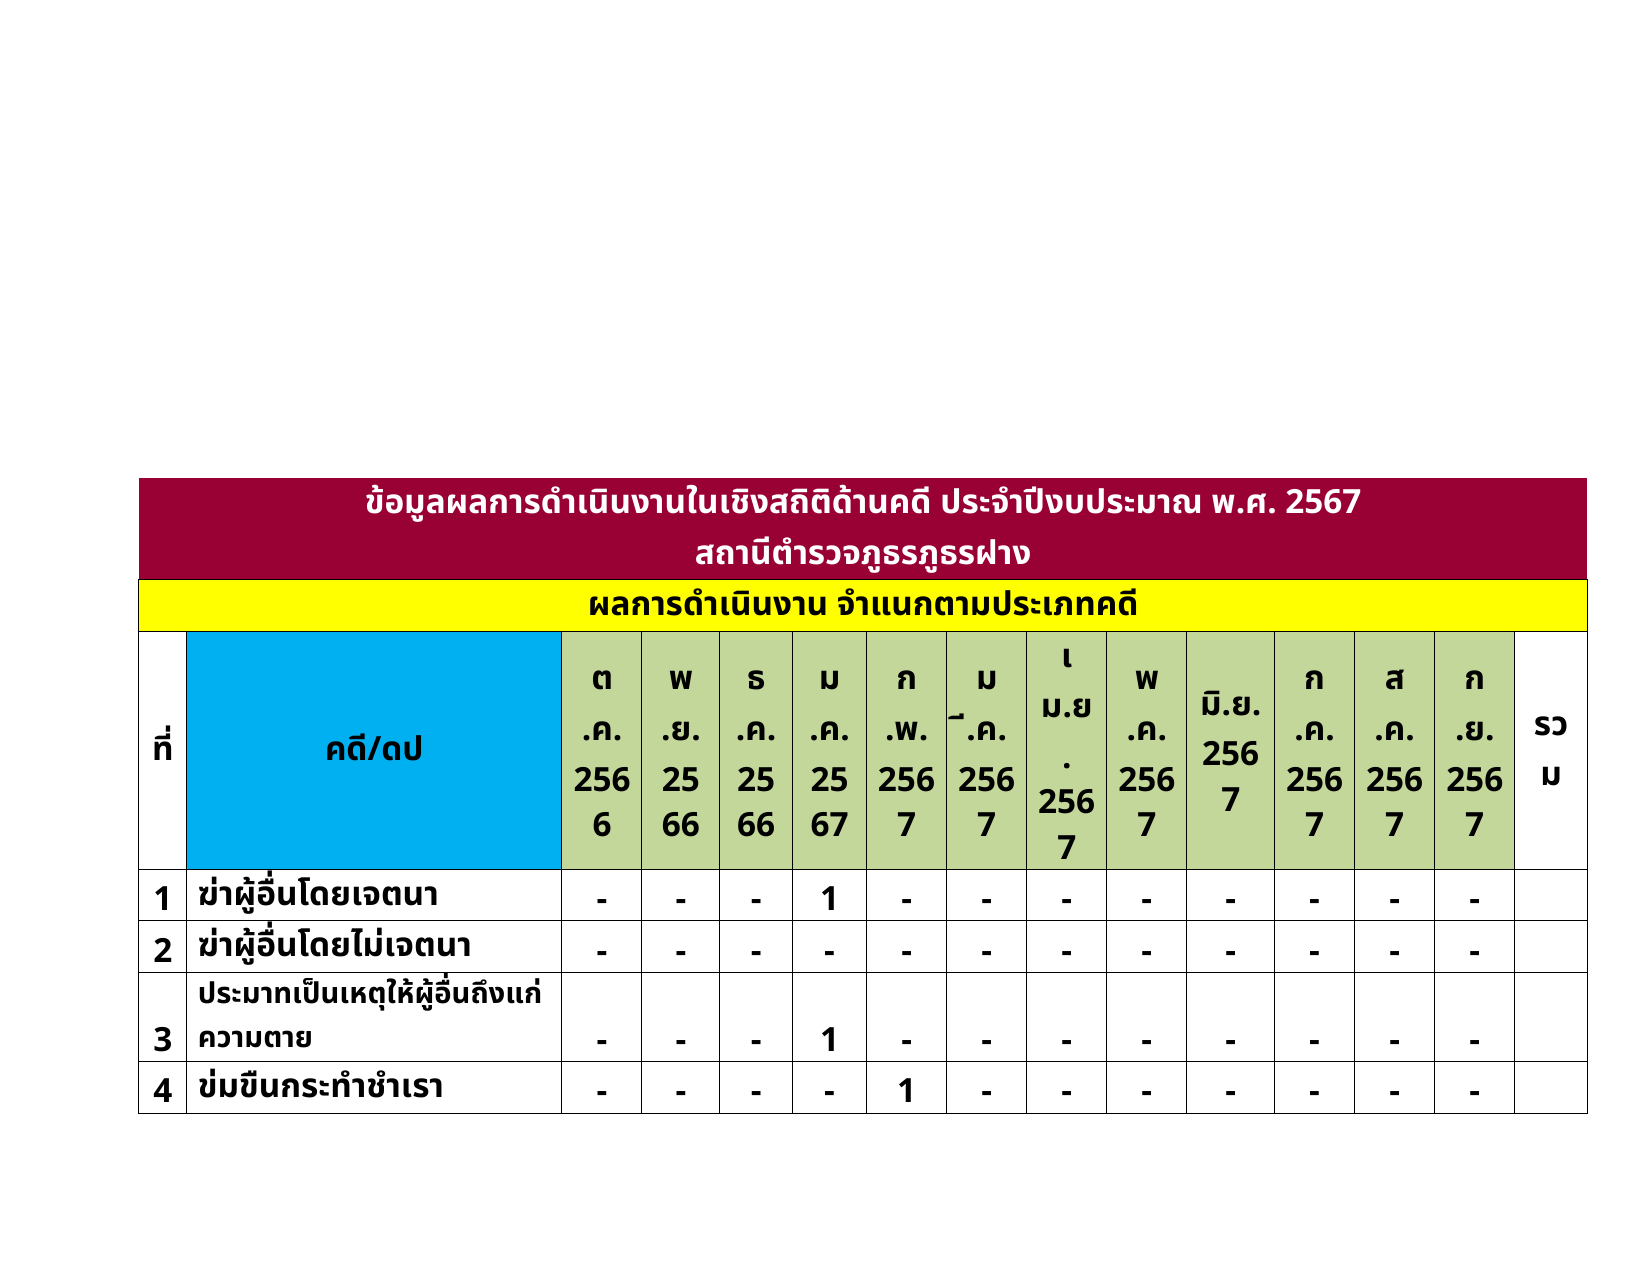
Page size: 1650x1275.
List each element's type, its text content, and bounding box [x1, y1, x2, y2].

table_cell - [720, 973, 792, 1061]
table_cell ต.ค. 2566 [562, 632, 641, 869]
table_cell - [1435, 1062, 1514, 1112]
table_cell สถานีตำรวจภูธรภูธรฝาง [139, 529, 1587, 579]
table_cell - [562, 870, 641, 920]
table_cell - [562, 921, 641, 972]
table_cell 1 [139, 870, 186, 920]
table_cell - [867, 973, 946, 1061]
table_cell เม.ย. 2567 [1027, 632, 1106, 869]
table_cell 3 [139, 973, 186, 1061]
table_cell - [720, 870, 792, 920]
table_cell - [642, 921, 719, 972]
table_cell 1 [793, 870, 866, 920]
table_cell - [720, 1062, 792, 1112]
table_cell - [867, 921, 946, 972]
table_cell 4 [139, 1062, 186, 1112]
table_cell [1515, 921, 1587, 972]
table_cell [1515, 1062, 1587, 1112]
table_cell - [947, 973, 1026, 1061]
table_cell - [1275, 870, 1354, 920]
table_cell - [793, 1062, 866, 1112]
table_cell - [562, 973, 641, 1061]
table_cell 1 [867, 1062, 946, 1112]
table_cell - [793, 921, 866, 972]
table_cell - [1187, 921, 1274, 972]
table_cell ฆ่าผู้อื่นโดยไม่เจตนา [187, 921, 561, 972]
table_cell - [867, 870, 946, 920]
table_cell - [1107, 973, 1186, 1061]
table_cell - [642, 973, 719, 1061]
table_cell - [1275, 973, 1354, 1061]
table_cell พ.ค. 2567 [1107, 632, 1186, 869]
table_cell - [1187, 1062, 1274, 1112]
table_cell - [1435, 973, 1514, 1061]
table_cell - [642, 1062, 719, 1112]
table_cell - [947, 921, 1026, 972]
table_cell - [1275, 921, 1354, 972]
table_cell ผลการดำเนินงาน จำแนกตามประเภทคดี [139, 580, 1587, 631]
table_cell - [1107, 870, 1186, 920]
table_cell มี.ค. 2567 [947, 632, 1026, 869]
table_cell - [720, 921, 792, 972]
table_cell ก.ค. 2567 [1275, 632, 1354, 869]
table_cell - [1435, 870, 1514, 920]
table_cell [1515, 870, 1587, 920]
table_cell - [1355, 973, 1434, 1061]
table_cell ประมาทเป็นเหตุให้ผู้อื่นถึงแก่ความตาย [187, 973, 561, 1061]
table_cell [1515, 973, 1587, 1061]
table_cell - [1435, 921, 1514, 972]
table_header ข้อมูลผลการดำเนินงานในเชิงสถิติด้านคดี ประจำปีงบประมาณ พ.ศ. 2567 [139, 478, 1587, 529]
table_cell ก.ย. 2567 [1435, 632, 1514, 869]
table_cell คดี/ดป [187, 632, 561, 869]
table_cell - [1107, 921, 1186, 972]
table_cell ม.ค. 2567 [793, 632, 866, 869]
table_cell - [1027, 1062, 1106, 1112]
table_cell - [1187, 870, 1274, 920]
table_cell - [1355, 870, 1434, 920]
table_cell 2 [139, 921, 186, 972]
table_cell มิ.ย. 2567 [1187, 632, 1274, 869]
table_cell 1 [793, 973, 866, 1061]
table_cell - [1027, 870, 1106, 920]
table_cell - [947, 870, 1026, 920]
table_cell ข่มขืนกระทำชำเรา [187, 1062, 561, 1112]
table_cell ส.ค. 2567 [1355, 632, 1434, 869]
table_cell - [642, 870, 719, 920]
table_cell - [1107, 1062, 1186, 1112]
table_cell ธ.ค. 2566 [720, 632, 792, 869]
table_cell - [1355, 1062, 1434, 1112]
table_cell - [1355, 921, 1434, 972]
table_cell - [1027, 921, 1106, 972]
table_cell ที่ [139, 632, 186, 869]
table_cell พ.ย. 2566 [642, 632, 719, 869]
table_cell - [1027, 973, 1106, 1061]
table_cell - [1275, 1062, 1354, 1112]
table_cell - [947, 1062, 1026, 1112]
table_cell ก.พ. 2567 [867, 632, 946, 869]
table_cell - [1187, 973, 1274, 1061]
table_cell ฆ่าผู้อื่นโดยเจตนา [187, 870, 561, 920]
table_cell รวม [1515, 632, 1587, 869]
table_cell - [562, 1062, 641, 1112]
